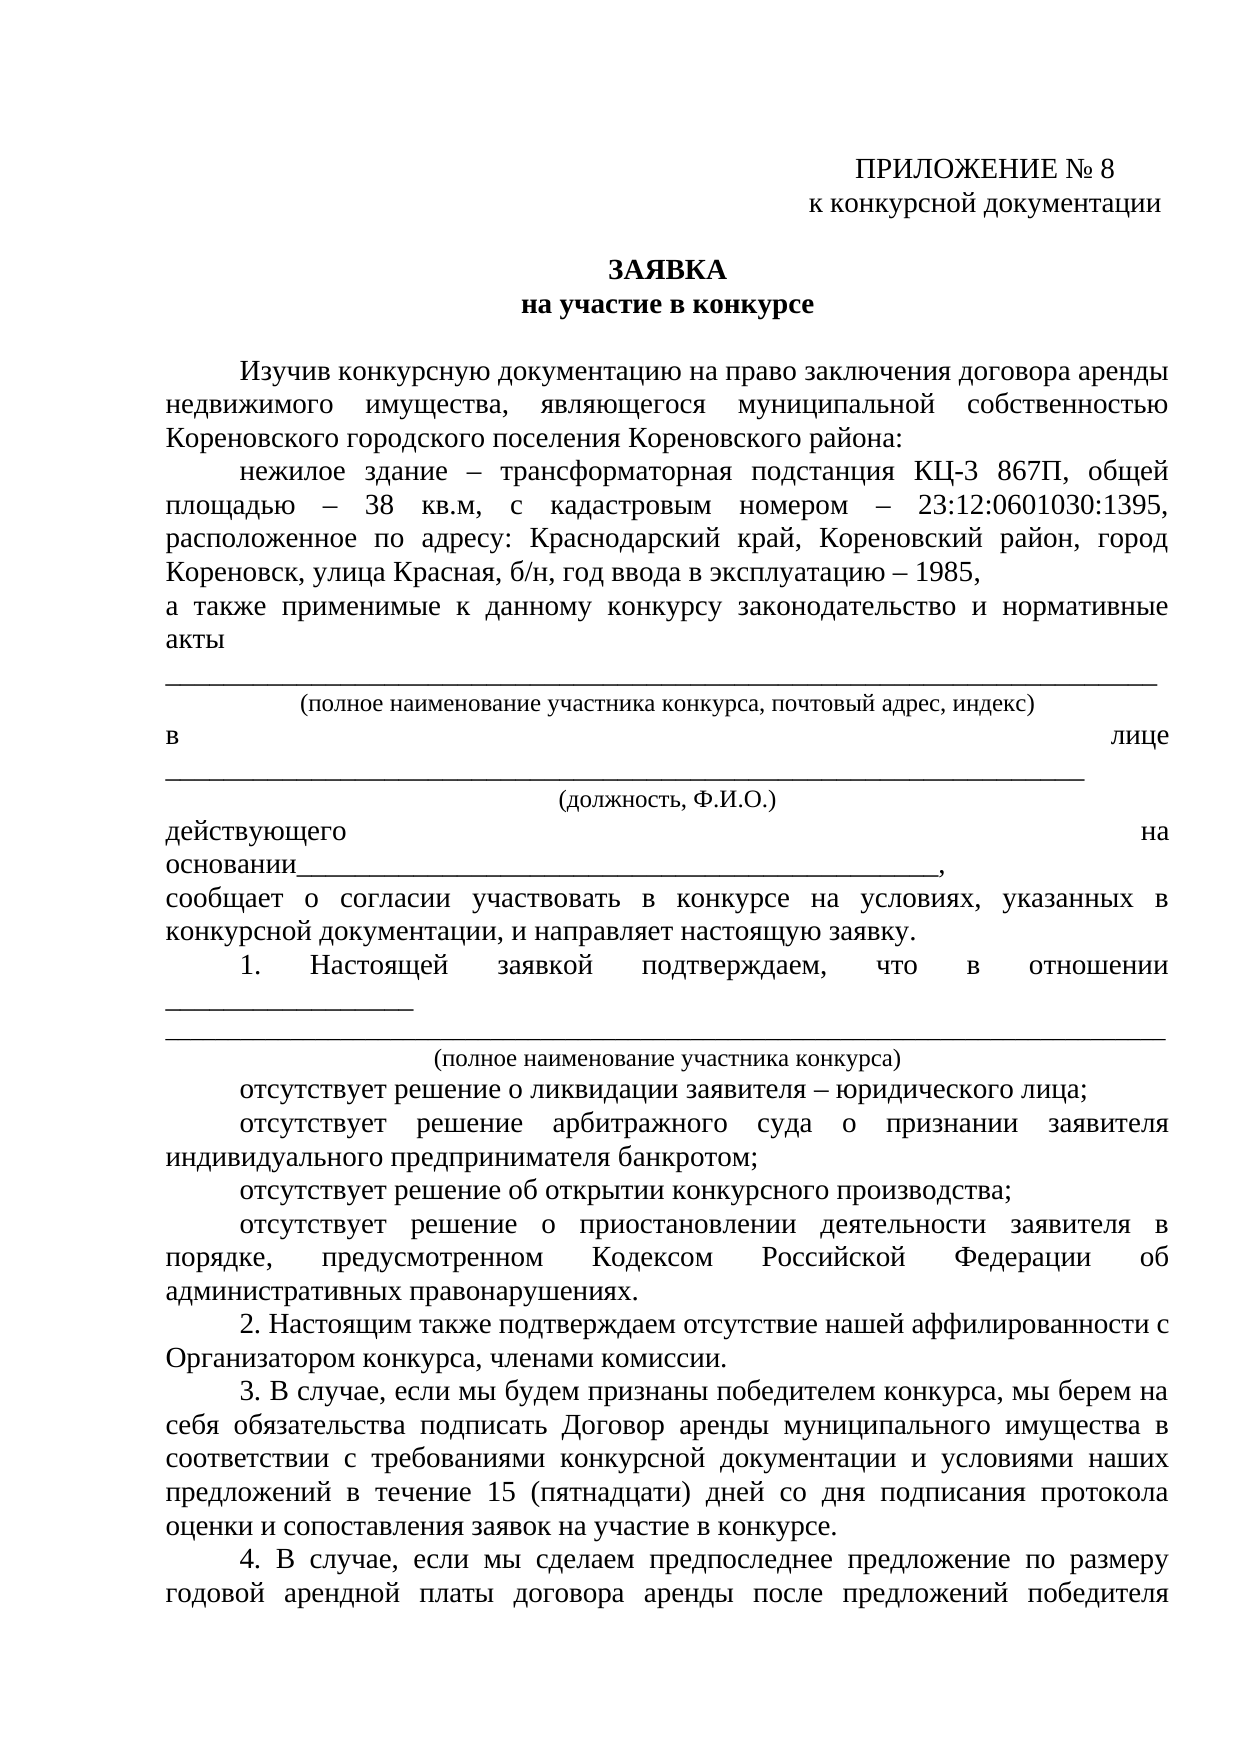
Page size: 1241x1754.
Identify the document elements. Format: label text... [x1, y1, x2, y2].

text отсутствует решение о ликвидации заявителя – юридического лица; [165, 1072, 1169, 1105]
text отсутствует решение об открытии конкурсного производства; [165, 1172, 1169, 1206]
text на участие в конкурсе [165, 286, 1169, 319]
text сообщает о согласии участвовать в конкурсе на условиях, указанных в конкурсной документации, и направляет настоящую заявку. [165, 880, 1169, 947]
text (должность, Ф.И.О.) [165, 784, 1169, 813]
text Изучив конкурсную документацию на право заключения договора аренды недвижимого имущества, являющегося муниципальной собственностью Кореновского городского поселения Кореновского района: [165, 353, 1169, 453]
text ЗАЯВКА [165, 252, 1169, 286]
text 1. Настоящей заявкой подтверждаем, что в отношении _________________ [165, 947, 1169, 1014]
text нежилое здание – трансформаторная подстанция КЦ-3 867П, общей площадью – 38 кв.м, с кадастровым номером – 23:12:0601030:1395, расположенное по адресу: Краснодарский край, Кореновский район, город Кореновск, улица Красная, б/н, год ввода в эксплуатацию – 1985, [165, 453, 1169, 588]
text ____________________________________________________________________ [165, 655, 1169, 688]
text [165, 1541, 1169, 1608]
text ПРИЛОЖЕНИЕ № 8 [727, 152, 1169, 185]
text отсутствует решение о приостановлении деятельности заявителя в порядке, предусмотренном Кодексом Российской Федерации об административных правонарушениях. [165, 1206, 1169, 1306]
text к конкурсной документации [727, 185, 1169, 219]
text в лице _______________________________________________________________ [165, 717, 1169, 784]
text ________________________________________________________________________________ [165, 1014, 1169, 1043]
text (полное наименование участника конкурса) [165, 1043, 1169, 1072]
text действующего на основании____________________________________________, [165, 813, 1169, 880]
text 3. В случае, если мы будем признаны победителем конкурса, мы берем на себя обязательства подписать Договор аренды муниципального имущества в соответствии с требованиями конкурсной документации и условиями наших предложений в течение 15 (пятнадцати) дней со дня подписания протокола оценки и сопоставления заявок на участие в конкурсе. [165, 1373, 1169, 1541]
text 2. Настоящим также подтверждаем отсутствие нашей аффилированности с Организатором конкурса, членами комиссии. [165, 1306, 1169, 1373]
text а также применимые к данному конкурсу законодательство и нормативные акты [165, 588, 1169, 655]
text (полное наименование участника конкурса, почтовый адрес, индекс) [165, 688, 1169, 717]
text отсутствует решение арбитражного суда о признании заявителя индивидуального предпринимателя банкротом; [165, 1105, 1169, 1172]
